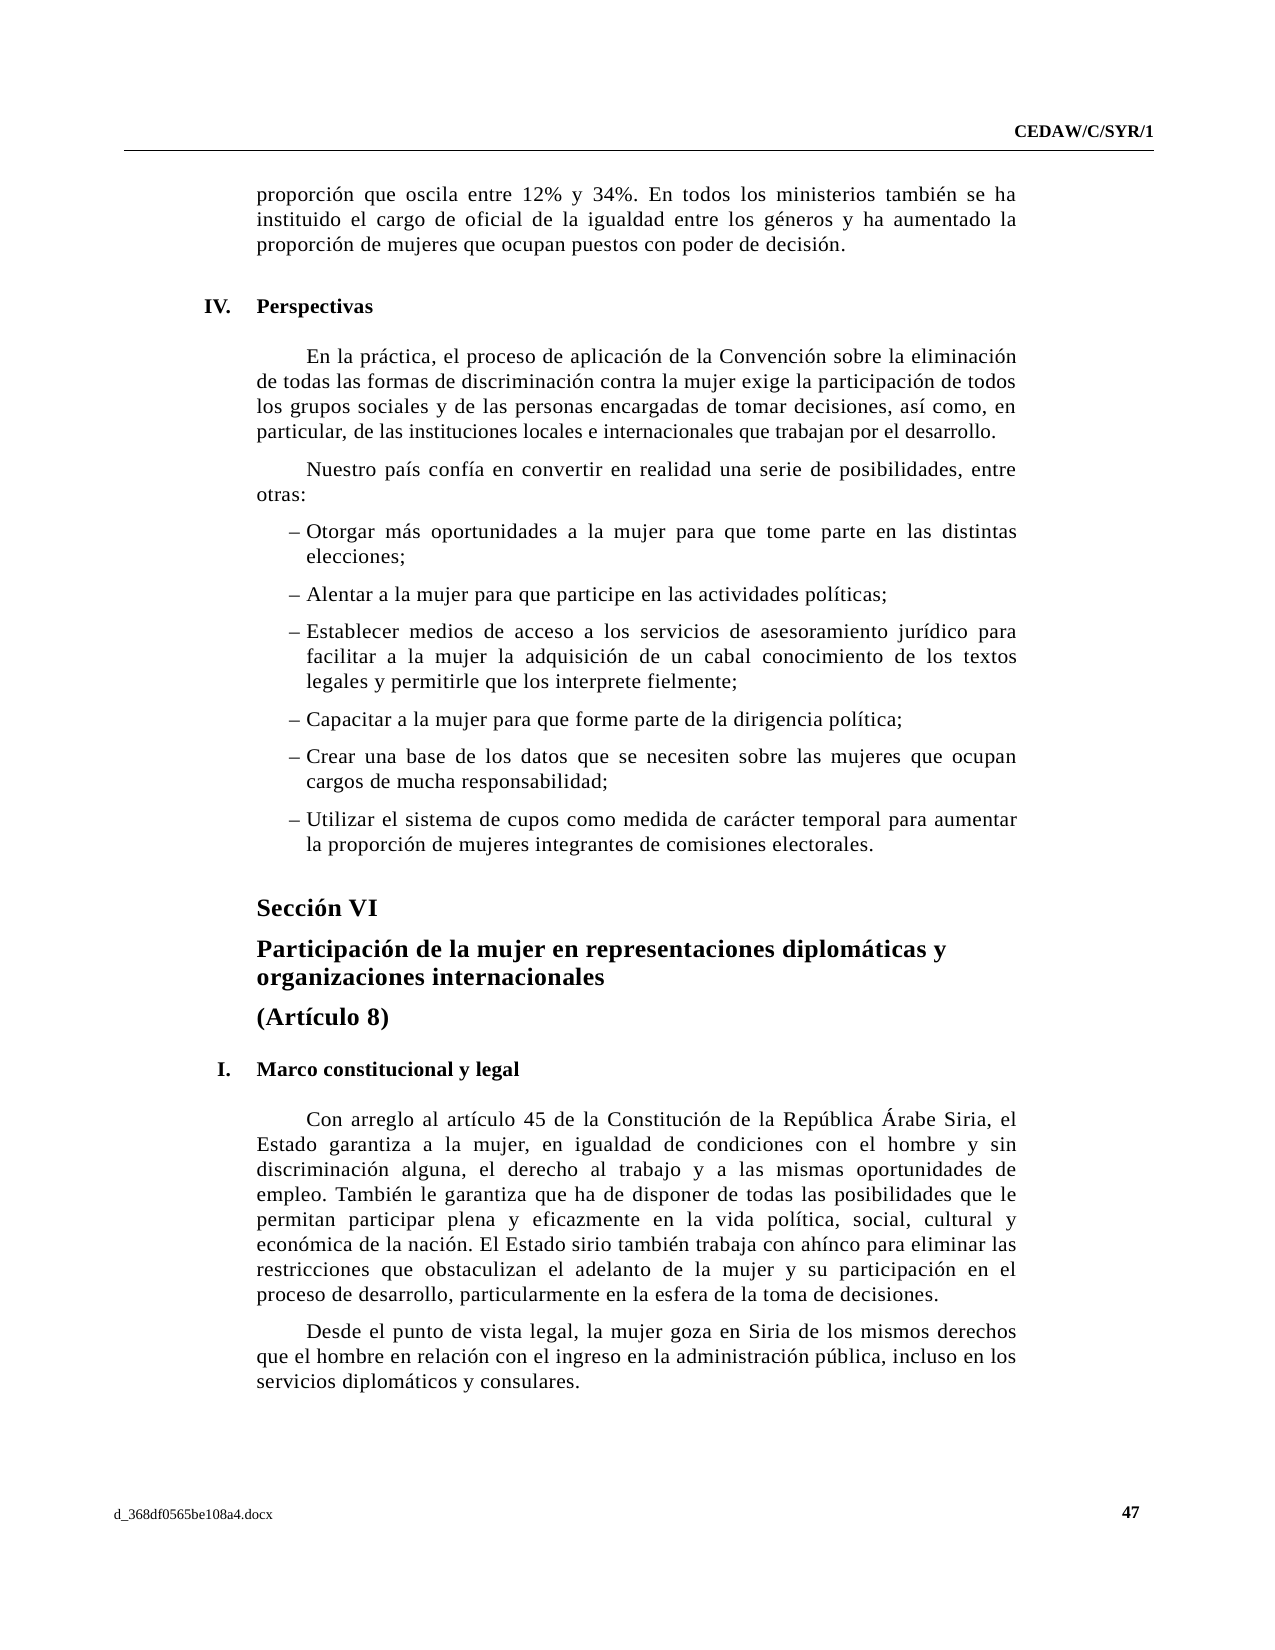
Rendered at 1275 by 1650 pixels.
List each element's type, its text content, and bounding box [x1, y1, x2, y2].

text – Otorgar más oportunidades a la mujer para que tome parte en las distintas elecciones; [256, 519, 1018, 569]
text IV. Perspectivas [124, 294, 1019, 319]
text Con arreglo al artículo 45 de la Constitución de la República Árabe Siria, el Estado garantiza a la mujer, en igualdad de condiciones con el hombre y sin discriminación alguna, el derecho al trabajo y a las mismas oportunidades de empleo. También le garantiza que ha de disponer de todas las posibilidades que le permitan participar plena y eficazmente en la vida política, social, cultural y económica de la nación. El Estado sirio también trabaja con ahínco para eliminar las restricciones que obstaculizan el adelanto de la mujer y su participación en el proceso de desarrollo, particularmente en la esfera de la toma de decisiones. [256, 1106, 1018, 1306]
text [256, 181, 1018, 256]
text – Utilizar el sistema de cupos como medida de carácter temporal para aumentar la proporción de mujeres integrantes de comisiones electorales. [256, 806, 1018, 856]
text I. Marco constitucional y legal [124, 1056, 1019, 1081]
text – Capacitar a la mujer para que forme parte de la dirigencia política; [256, 706, 1018, 731]
text – Crear una base de los datos que se necesiten sobre las mujeres que ocupan cargos de mucha responsabilidad; [256, 744, 1018, 794]
text (Artículo 8) [124, 1003, 1019, 1031]
text En la práctica, el proceso de aplicación de la Convención sobre la eliminación de todas las formas de discriminación contra la mujer exige la participación de todos los grupos sociales y de las personas encargadas de tomar decisiones, así como, en particular, de las instituciones locales e internacionales que trabajan por el desarrollo. [256, 344, 1018, 444]
text Nuestro país confía en convertir en realidad una serie de posibilidades, entre otras: [256, 456, 1018, 506]
text Participación de la mujer en representaciones diplomáticas y organizaciones internacionales [124, 934, 1019, 991]
text – Alentar a la mujer para que participe en las actividades políticas; [256, 581, 1018, 606]
text Sección VI [124, 894, 1019, 922]
text Desde el punto de vista legal, la mujer goza en Siria de los mismos derechos que el hombre en relación con el ingreso en la administración pública, incluso en los servicios diplomáticos y consulares. [256, 1319, 1018, 1394]
text – Establecer medios de acceso a los servicios de asesoramiento jurídico para facilitar a la mujer la adquisición de un cabal conocimiento de los textos legales y permitirle que los interprete fielmente; [256, 619, 1018, 694]
